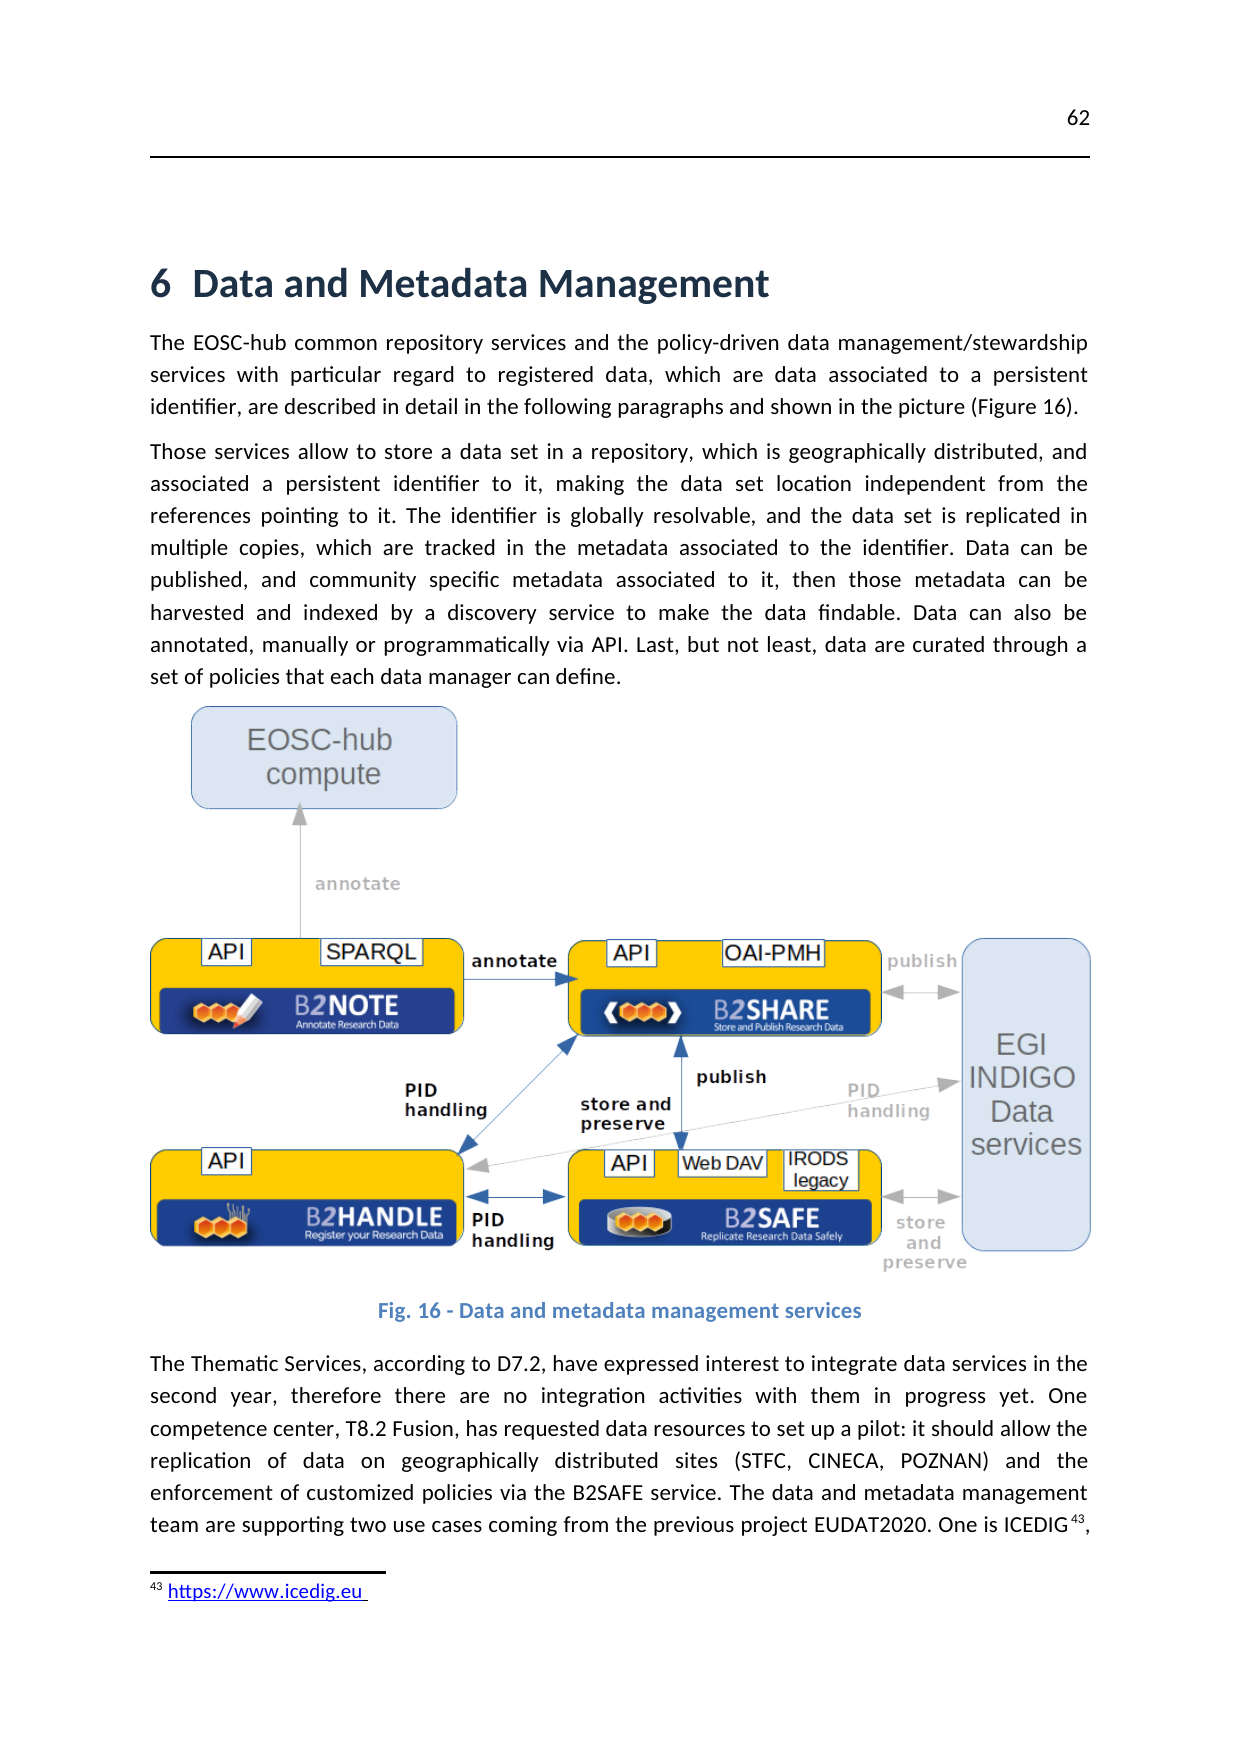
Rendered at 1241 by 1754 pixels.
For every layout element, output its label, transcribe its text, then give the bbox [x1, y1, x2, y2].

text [150, 1349, 1090, 1538]
text The EOSC-hub common repository services and the policy-driven data management/stewardship services with particular regard to registered data, which are data associated to a persistent identifier, are described in detail in the following paragraphs and shown in the picture (Figure 16). [150, 328, 1090, 420]
text Fig. 16 - Data and metadata management services [150, 1296, 1090, 1324]
subtitle Data and Metadata Management [150, 257, 1090, 308]
text Those services allow to store a data set in a repository, which is geographically distributed, and associated a persistent identifier to it, making the data set location independent from the references pointing to it. The identifier is globally resolvable, and the data set is replicated in multiple copies, which are tracked in the metadata associated to the identifier. Data can be published, and community specific metadata associated to it, then those metadata can be harvested and indexed by a discovery service to make the data findable. Data can also be annotated, manually or programmatically via API. Last, but not least, data are curated through a set of policies that each data manager can define. [150, 437, 1090, 690]
picture [150, 706, 1091, 1280]
